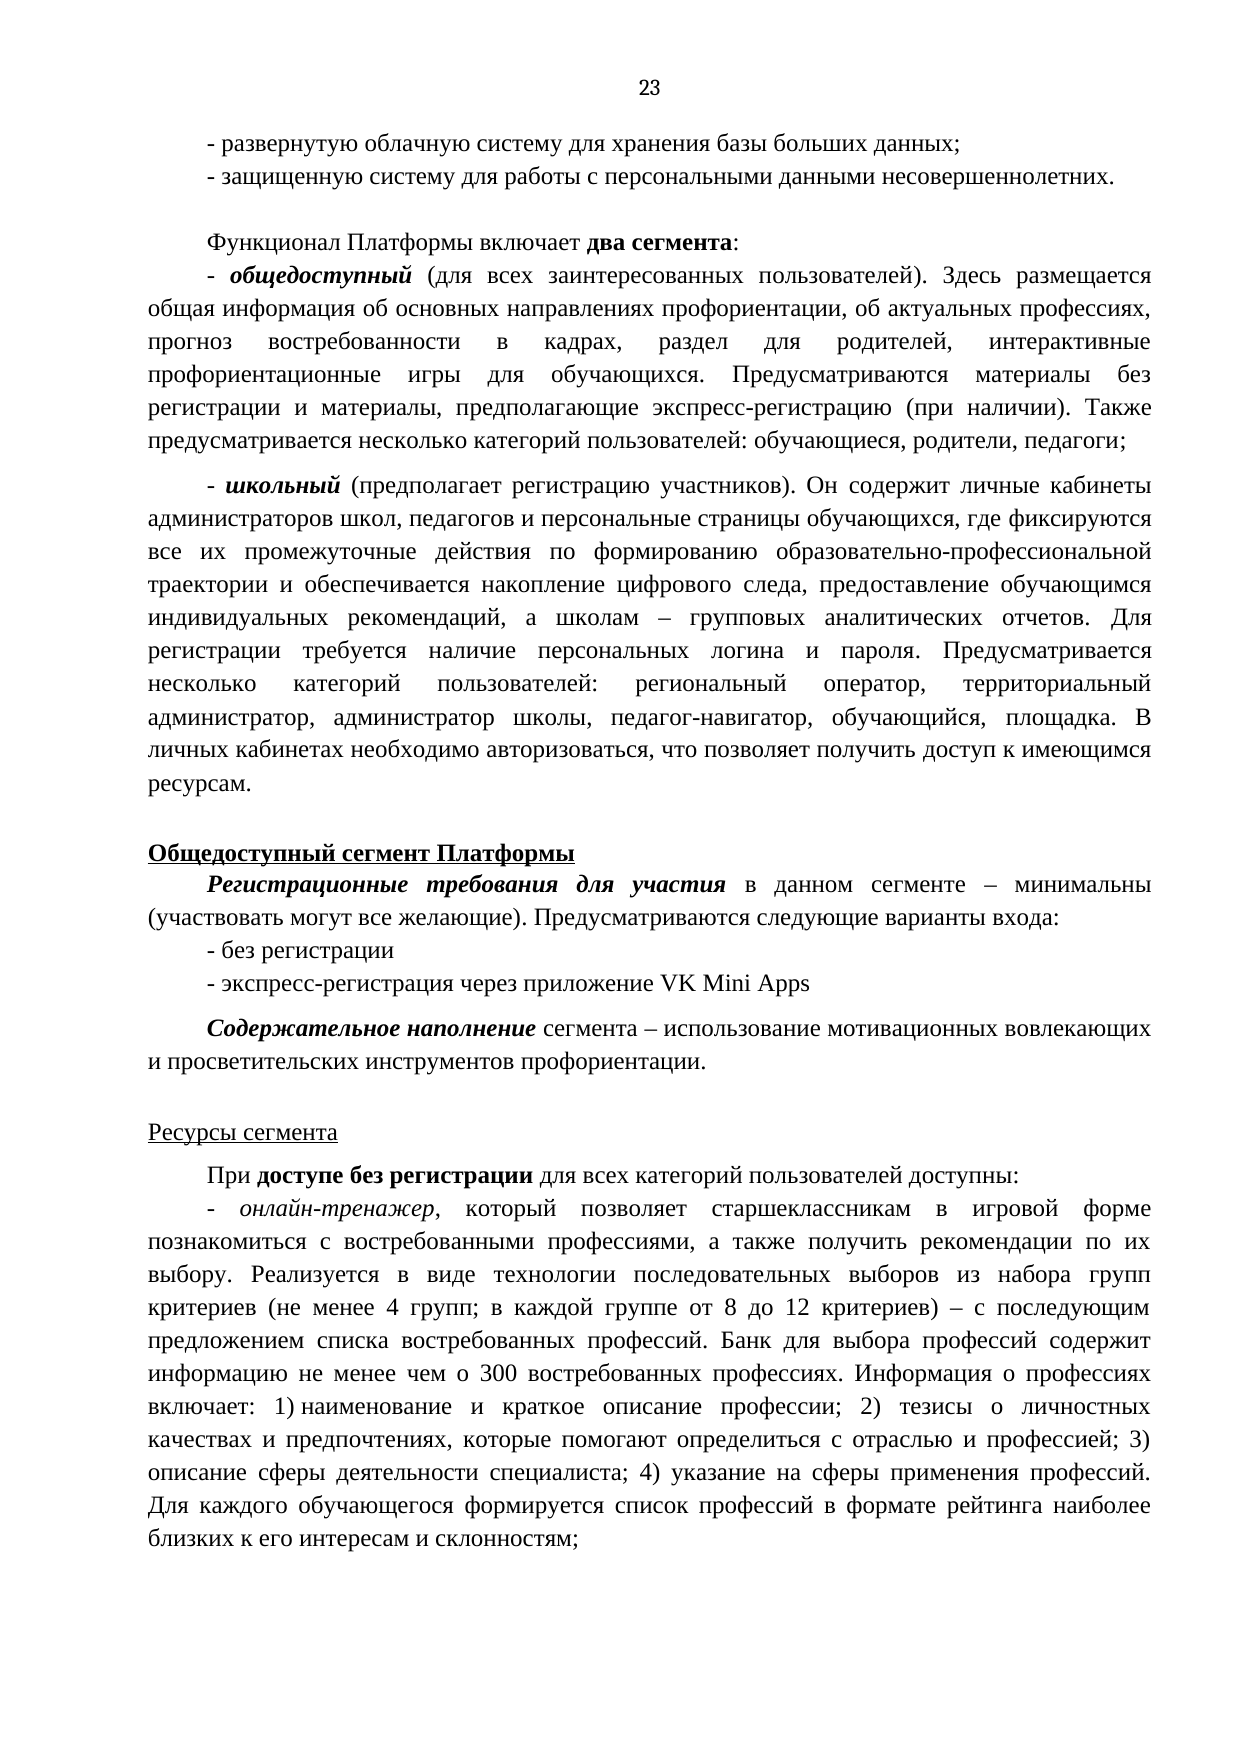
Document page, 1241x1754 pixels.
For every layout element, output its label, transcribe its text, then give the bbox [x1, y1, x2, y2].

subtitle Общедоступный сегмент Платформы [148, 838, 1152, 867]
text Содержательное наполнение сегмента – использование мотивационных вовлекающих и просветительских инструментов профориентации. [148, 1013, 1152, 1075]
text - онлайн-тренажер, который позволяет старшеклассникам в игровой форме познакомиться с востребованными профессиями, а также получить рекомендации по их выбору. Реализуется в виде технологии последовательных выборов из набора групп критериев (не менее 4 групп; в каждой группе от 8 до 12 критериев) – с последующим предложением списка востребованных профессий. Банк для выбора профессий содержит информацию не менее чем о 300 востребованных профессиях. Информация о профессиях включает: 1) наименование и краткое описание профессии; 2) тезисы о личностных качествах и предпочтениях, которые помогают определиться с отраслью и профессией; 3) описание сферы деятельности специалиста; 4) указание на сферы применения профессий. Для каждого обучающегося формируется список профессий в формате рейтинга наиболее близких к его интересам и склонностям; [148, 1193, 1152, 1552]
text Регистрационные требования для участия в данном сегменте – минимальны (участвовать могут все желающие). Предусматриваются следующие варианты входа: [148, 869, 1152, 931]
text - общедоступный (для всех заинтересованных пользователей). Здесь размещается общая информация об основных направлениях профориентации, об актуальных профессиях, прогноз востребованности в кадрах, раздел для родителей, интерактивные профориентационные игры для обучающихся. Предусматриваются материалы без регистрации и материалы, предполагающие экспресс-регистрацию (при наличии). Также предусматривается несколько категорий пользователей: обучающиеся, родители, педагоги; [148, 260, 1152, 454]
subtitle Ресурсы сегмента [148, 1117, 1152, 1145]
text Функционал Платформы включает два сегмента: [148, 227, 1152, 256]
text - школьный (предполагает регистрацию участников). Он содержит личные кабинеты администраторов школ, педагогов и персональные страницы обучающихся, где фиксируются все их промежуточные действия по формированию образовательно-профессиональной траектории и обеспечивается накопление цифрового следа, предоставление обучающимся индивидуальных рекомендаций, а школам – групповых аналитических отчетов. Для регистрации требуется наличие персональных логина и пароля. Предусматривается несколько категорий пользователей: региональный оператор, территориальный администратор, администратор школы, педагог-навигатор, обучающийся, площадка. В личных кабинетах необходимо авторизоваться, что позволяет получить доступ к имеющимся ресурсам. [148, 470, 1152, 796]
text - без регистрации [148, 935, 1152, 964]
text При доступе без регистрации для всех категорий пользователей доступны: [148, 1160, 1152, 1189]
text - экспресс-регистрация через приложение VK Mini Apps [148, 968, 1152, 997]
text - защищенную систему для работы с персональными данными несовершеннолетних. [148, 161, 1152, 189]
text - развернутую облачную систему для хранения базы больших данных; [148, 128, 1152, 156]
